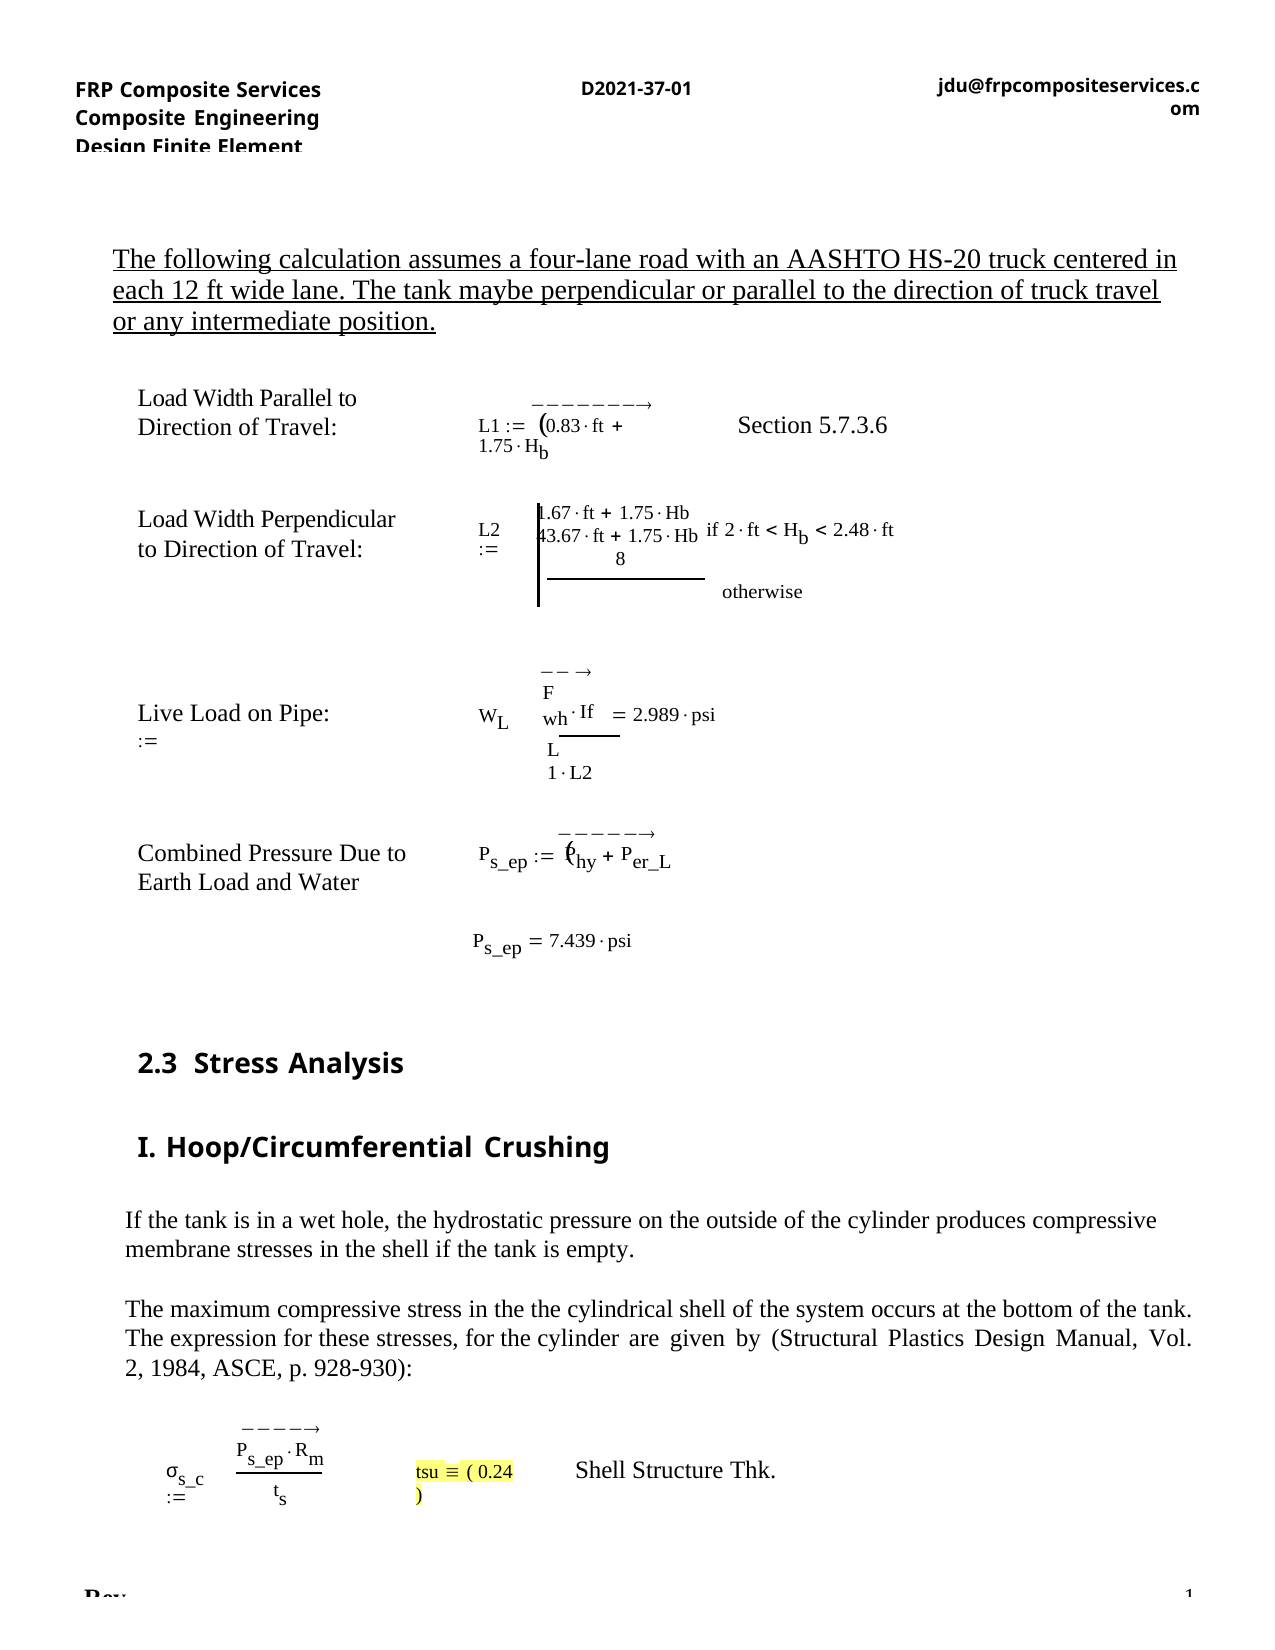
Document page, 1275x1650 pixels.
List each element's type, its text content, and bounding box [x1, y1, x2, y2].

text Ps_epRm ts [235, 1440, 325, 1503]
text Combined Pressure Due to Earth Load and Water [137, 838, 463, 896]
text L1  0.83ft  1.75Hb [478, 416, 684, 464]
text L1L2 [547, 738, 604, 783]
text Load Width Parallel to Direction of Travel: [137, 383, 359, 441]
text  [556, 822, 1212, 845]
list Hoop/Circumferential Crushing [137, 1128, 1212, 1166]
text  2.989psi [611, 703, 1212, 726]
text Ps_ep  Phy  Per_L [478, 845, 1212, 875]
text The maximum compressive stress in the the cylindrical shell of the system occurs at the bottom of the tank. The expression for these stresses, for the cylinder are given by (Structural Plastics Design Manual, Vol. 2, 1984, ASCE, p. 928-930): [125, 1294, 1200, 1382]
text Shell Structure Thk. [575, 1455, 1212, 1484]
text Ps_ep  7.439psi [62, 929, 1041, 959]
text tsu  ( 0.24 ) [416, 1460, 518, 1505]
text The following calculation assumes a four-lane road with an AASHTO HS-20 truck centered in each 12 ft wide lane. The tank maybe perpendicular or parallel to the direction of truck travel or any intermediate position. [112, 243, 1183, 337]
text Section 5.7.3.6 [737, 410, 1212, 438]
text If the tank is in a wet hole, the hydrostatic pressure on the outside of the cylinder produces compressive membrane stresses in the shell if the tank is empty. [125, 1205, 1212, 1263]
text Live Load on Pipe: WL  [137, 698, 531, 752]
text  [529, 394, 684, 416]
text if 2ft  Hb  2.48ft otherwise [706, 518, 958, 603]
subtitle Stress Analysis [137, 1043, 1212, 1081]
text FwhIf [542, 683, 604, 730]
text Load Width Perpendicular to Direction of Travel: [137, 504, 397, 563]
text  [234, 1417, 325, 1440]
text   [539, 661, 604, 683]
text L2  [478, 518, 525, 559]
text σs_c  [166, 1459, 226, 1507]
